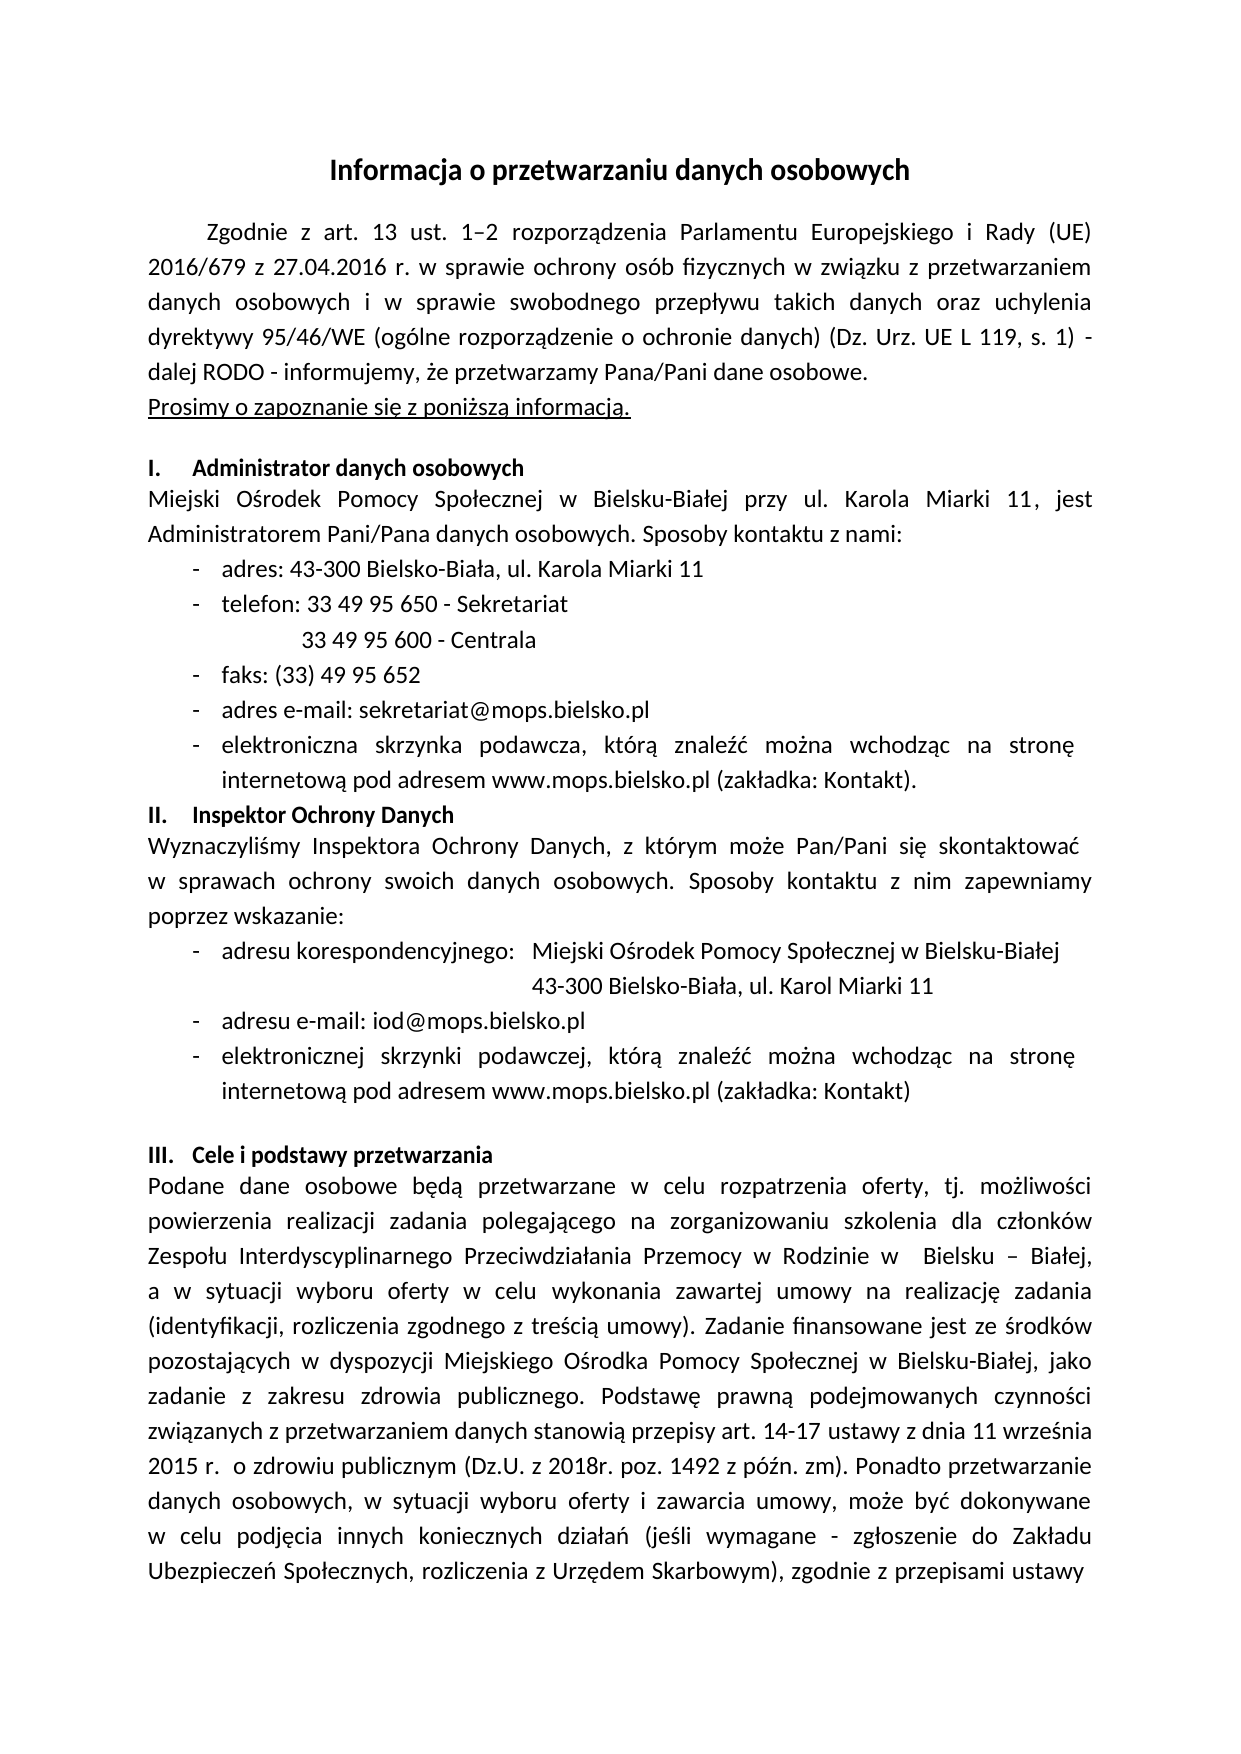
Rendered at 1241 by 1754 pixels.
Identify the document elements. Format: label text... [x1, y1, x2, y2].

text Prosimy o zapoznanie się z poniższą informacją. [148, 391, 1093, 421]
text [148, 1170, 1093, 1585]
text - adresu korespondencyjnego: Miejski Ośrodek Pomocy Społecznej w Bielsku-Białej [148, 935, 1081, 966]
text - elektroniczna skrzynka podawcza, którą znaleźć można wchodząc na stronę internetową pod adresem www.mops.bielsko.pl (zakładka: Kontakt). [192, 729, 1093, 795]
text Miejski Ośrodek Pomocy Społecznej w Bielsku-Białej przy ul. Karola Miarki 11, jest Administratorem Pani/Pana danych osobowych. Sposoby kontaktu z nami: [148, 483, 1093, 548]
list Administrator danych osobowych [148, 452, 1093, 483]
text 33 49 95 600 - Centrala [148, 624, 1093, 654]
text - adres: 43-300 Bielsko-Biała, ul. Karola Miarki 11 [148, 553, 1093, 584]
list Inspektor Ochrony Danych [148, 799, 1093, 830]
text - adres e-mail: sekretariat@mops.bielsko.pl [192, 694, 1093, 725]
text - telefon: 33 49 95 650 - Sekretariat [148, 589, 1093, 619]
list Cele i podstawy przetwarzania [148, 1139, 1093, 1170]
text Zgodnie z art. 13 ust. 1–2 rozporządzenia Parlamentu Europejskiego i Rady (UE) 2016/679 z 27.04.2016 r. w sprawie ochrony osób fizycznych w związku z przetwarzaniem danych osobowych i w sprawie swobodnego przepływu takich danych oraz uchylenia dyrektywy 95/46/WE (ogólne rozporządzenie o ochronie danych) (Dz. Urz. UE L 119, s. 1) - dalej RODO - informujemy, że przetwarzamy Pana/Pani dane osobowe. [148, 216, 1093, 386]
text - elektronicznej skrzynki podawczej, którą znaleźć można wchodząc na stronę internetową pod adresem www.mops.bielsko.pl (zakładka: Kontakt) [148, 1040, 1093, 1106]
text 43-300 Bielsko-Biała, ul. Karol Miarki 11 [148, 970, 1081, 1001]
text Informacja o przetwarzaniu danych osobowych [148, 150, 1093, 188]
text Wyznaczyliśmy Inspektora Ochrony Danych, z którym może Pan/Pani się skontaktować w sprawach ochrony swoich danych osobowych. Sposoby kontaktu z nim zapewniamy poprzez wskazanie: [148, 830, 1093, 931]
text - faks: (33) 49 95 652 [148, 659, 1093, 690]
text - adresu e-mail: iod@mops.bielsko.pl [148, 1005, 1081, 1036]
